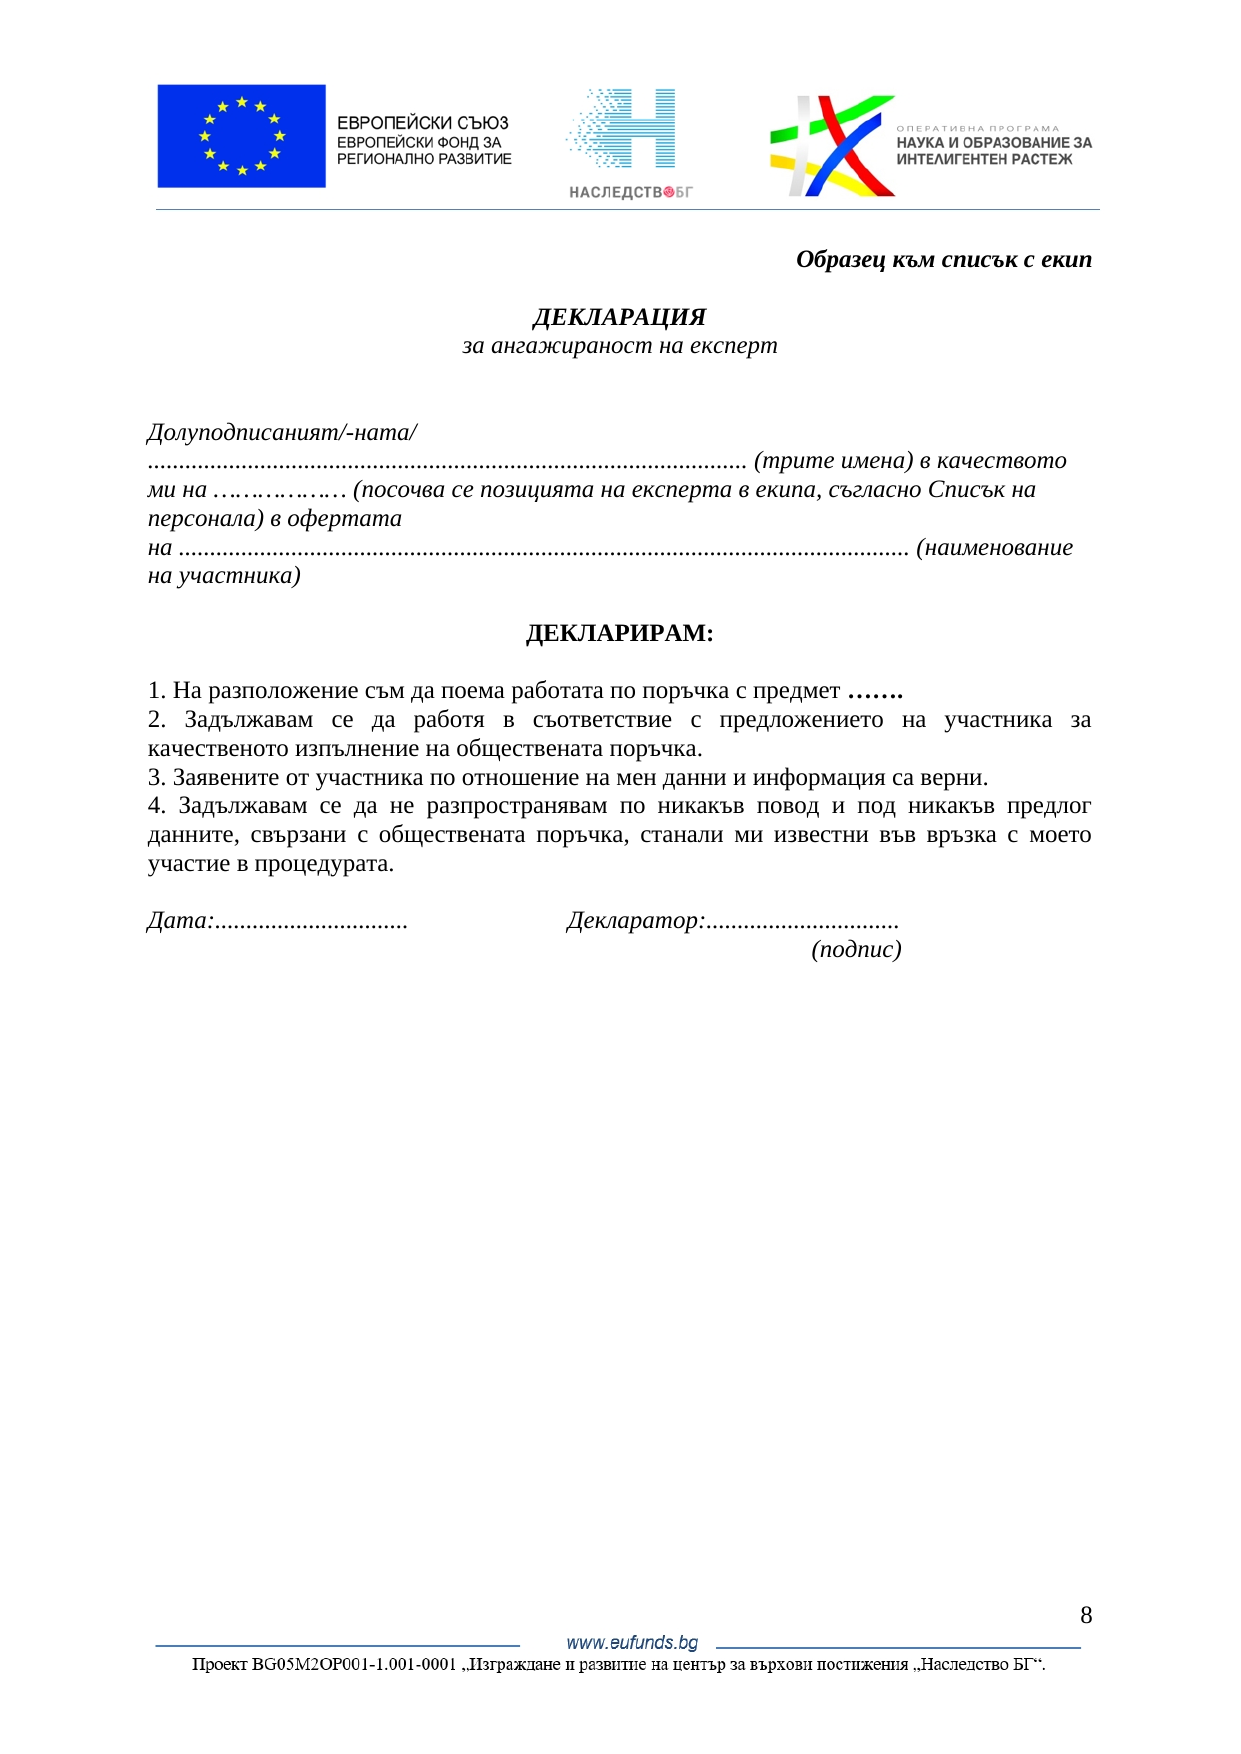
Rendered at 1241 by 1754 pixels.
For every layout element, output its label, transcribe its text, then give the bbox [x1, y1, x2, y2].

text Образец към списък с екип [148, 244, 1093, 273]
text 4. Задължавам се да не разпространявам по никакъв повод и под никакъв предлог данните, свързани с обществената поръчка, станали ми известни във връзка с моето участие в процедурата. [148, 790, 1093, 877]
text (подпис) [148, 934, 1093, 963]
text Дата:............................... Декларатор:............................... [148, 905, 1093, 934]
picture [147, 1628, 1093, 1681]
text ДЕКЛАРИРАМ: [148, 618, 1093, 647]
text Долуподписаният/-ната/ [148, 417, 1093, 445]
text 1. На разположение съм да поема работата по поръчка с предмет ……. [148, 675, 1093, 704]
text ДЕКЛАРАЦИЯ [148, 302, 1093, 330]
text 3. Заявените от участника по отношение на мен данни и информация са верни. [148, 762, 1093, 790]
text ................................................................................................ (трите имена) в качеството ми на ……………… (посочва се позицията на експерта в екипа, съгласно Списък на персонала) в офертата на ..................................................................................................................... (наименование на участника) [148, 445, 1093, 589]
text за ангажираност на експерт [148, 330, 1093, 359]
text 2. Задължавам се да работя в съответствие с предложението на участника за качественото изпълнение на обществената поръчка. [148, 704, 1093, 762]
picture [147, 73, 1107, 216]
